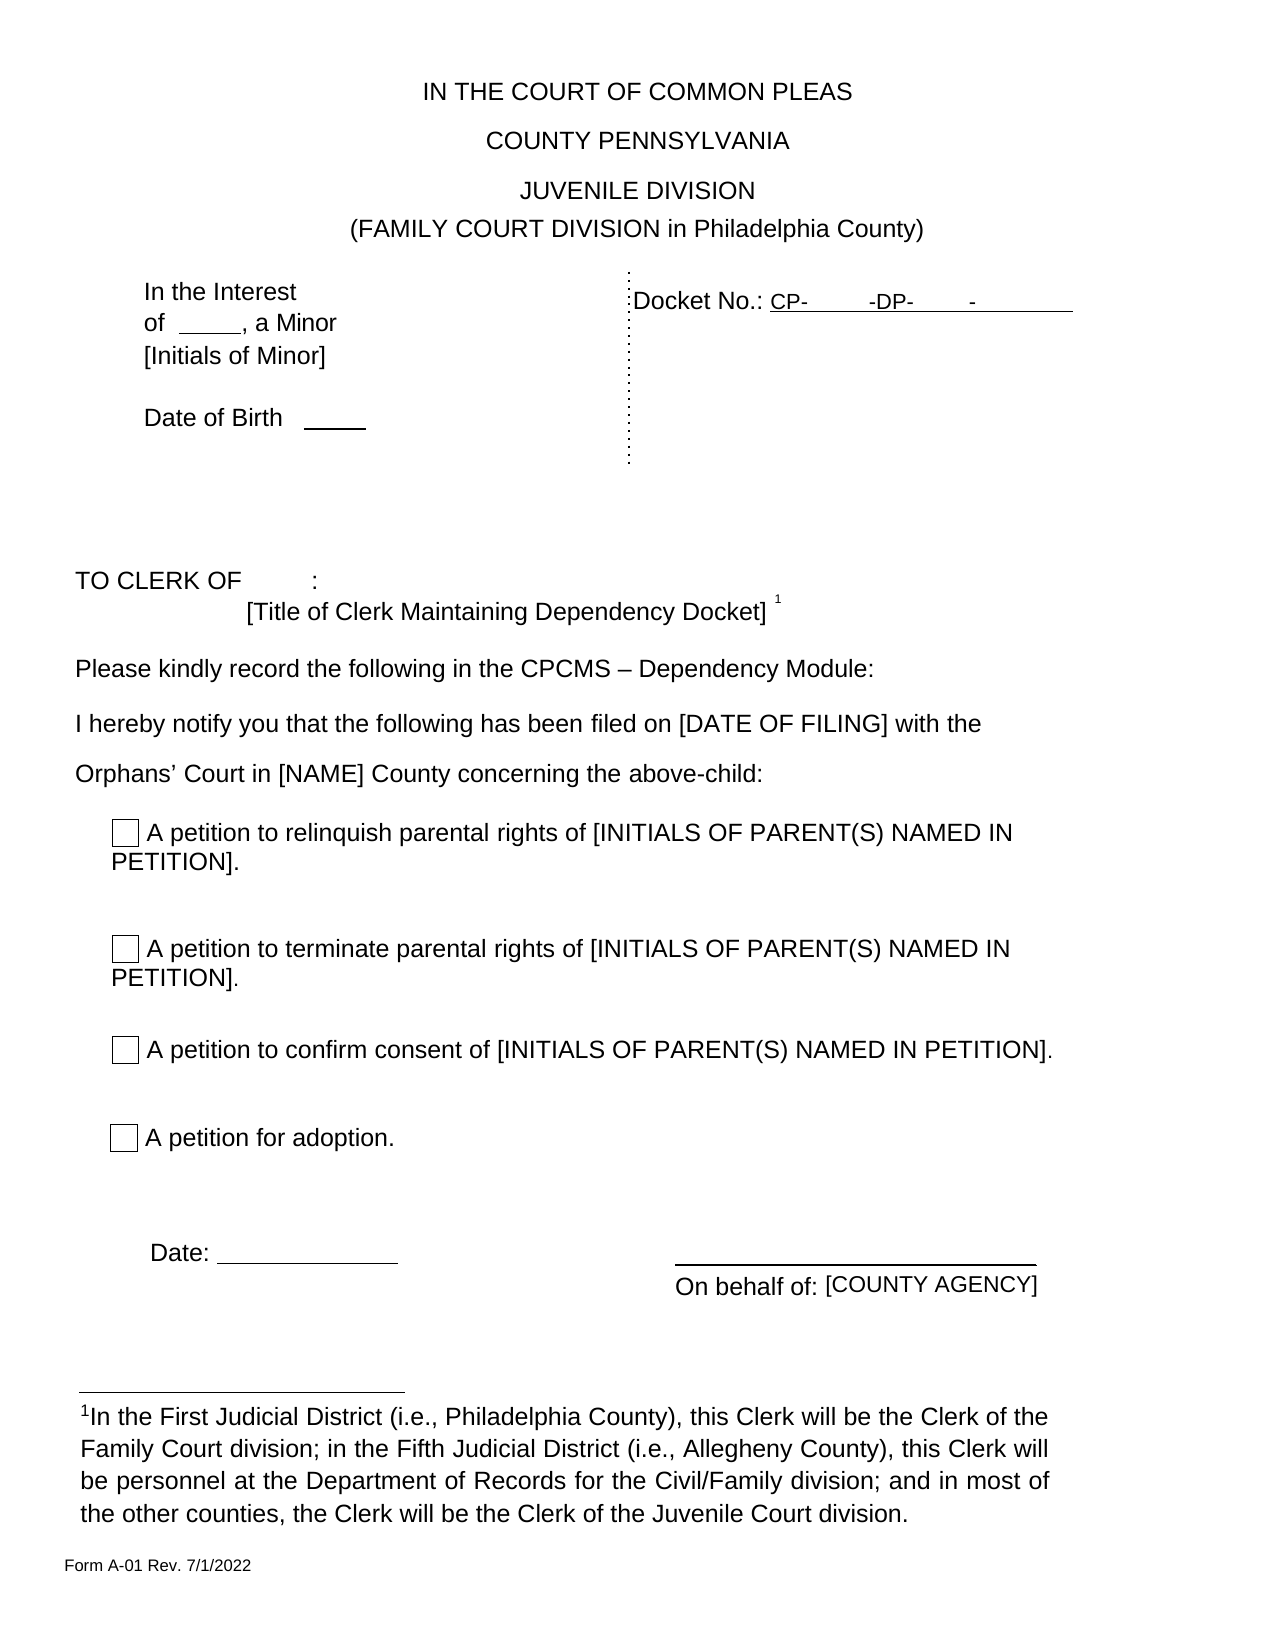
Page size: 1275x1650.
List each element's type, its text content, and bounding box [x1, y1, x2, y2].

text IN THE COURT OF COMMON PLEAS [296, 77, 979, 105]
text I hereby notify you that the following has been filed on [DATE OF FILING] with the [75, 710, 1096, 738]
text Please kindly record the following in the CPCMS – Dependency Module: [75, 654, 1096, 683]
text [Initials of Minor] [144, 341, 525, 370]
text COUNTY PENNSYLVANIA JUVENILE DIVISION [485, 109, 790, 209]
text On behalf of: [COUNTY AGENCY] [675, 1269, 1096, 1301]
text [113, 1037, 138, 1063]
text A petition to terminate parental rights of [INITIALS OF PARENT(S) NAMED IN PETITION]. [111, 934, 1096, 992]
text Docket No.: CP- -DP- - [633, 286, 1096, 315]
text Date of Birth [144, 403, 529, 432]
text TO CLERK OF : [75, 567, 1096, 595]
text In the Interest [144, 277, 529, 305]
text A petition to confirm consent of [INITIALS OF PARENT(S) NAMED IN PETITION]. [139, 1036, 1096, 1064]
text (FAMILY COURT DIVISION in Philadelphia County) [296, 214, 978, 243]
text A petition to relinquish parental rights of [INITIALS OF PARENT(S) NAMED IN PETITION]. [111, 818, 1096, 876]
text Date: [150, 1238, 1096, 1266]
text [Title of Clerk Maintaining Dependency Docket] 1 [204, 595, 927, 627]
text A petition for adoption. [109, 1123, 1096, 1152]
text of , a Minor [144, 308, 525, 337]
text Orphans’ Court in [NAME] County concerning the above-child: [75, 759, 1096, 788]
text 1In the First Judicial District (i.e., Philadelphia County), this Clerk will be the Clerk of the Family Court division; in the Fifth Judicial District (i.e., Allegheny County), this Clerk will be personnel at the Department of Records for the Civil/Family division; and in most of the other counties, the Clerk will be the Clerk of the Juvenile Court division. [80, 1392, 1051, 1527]
